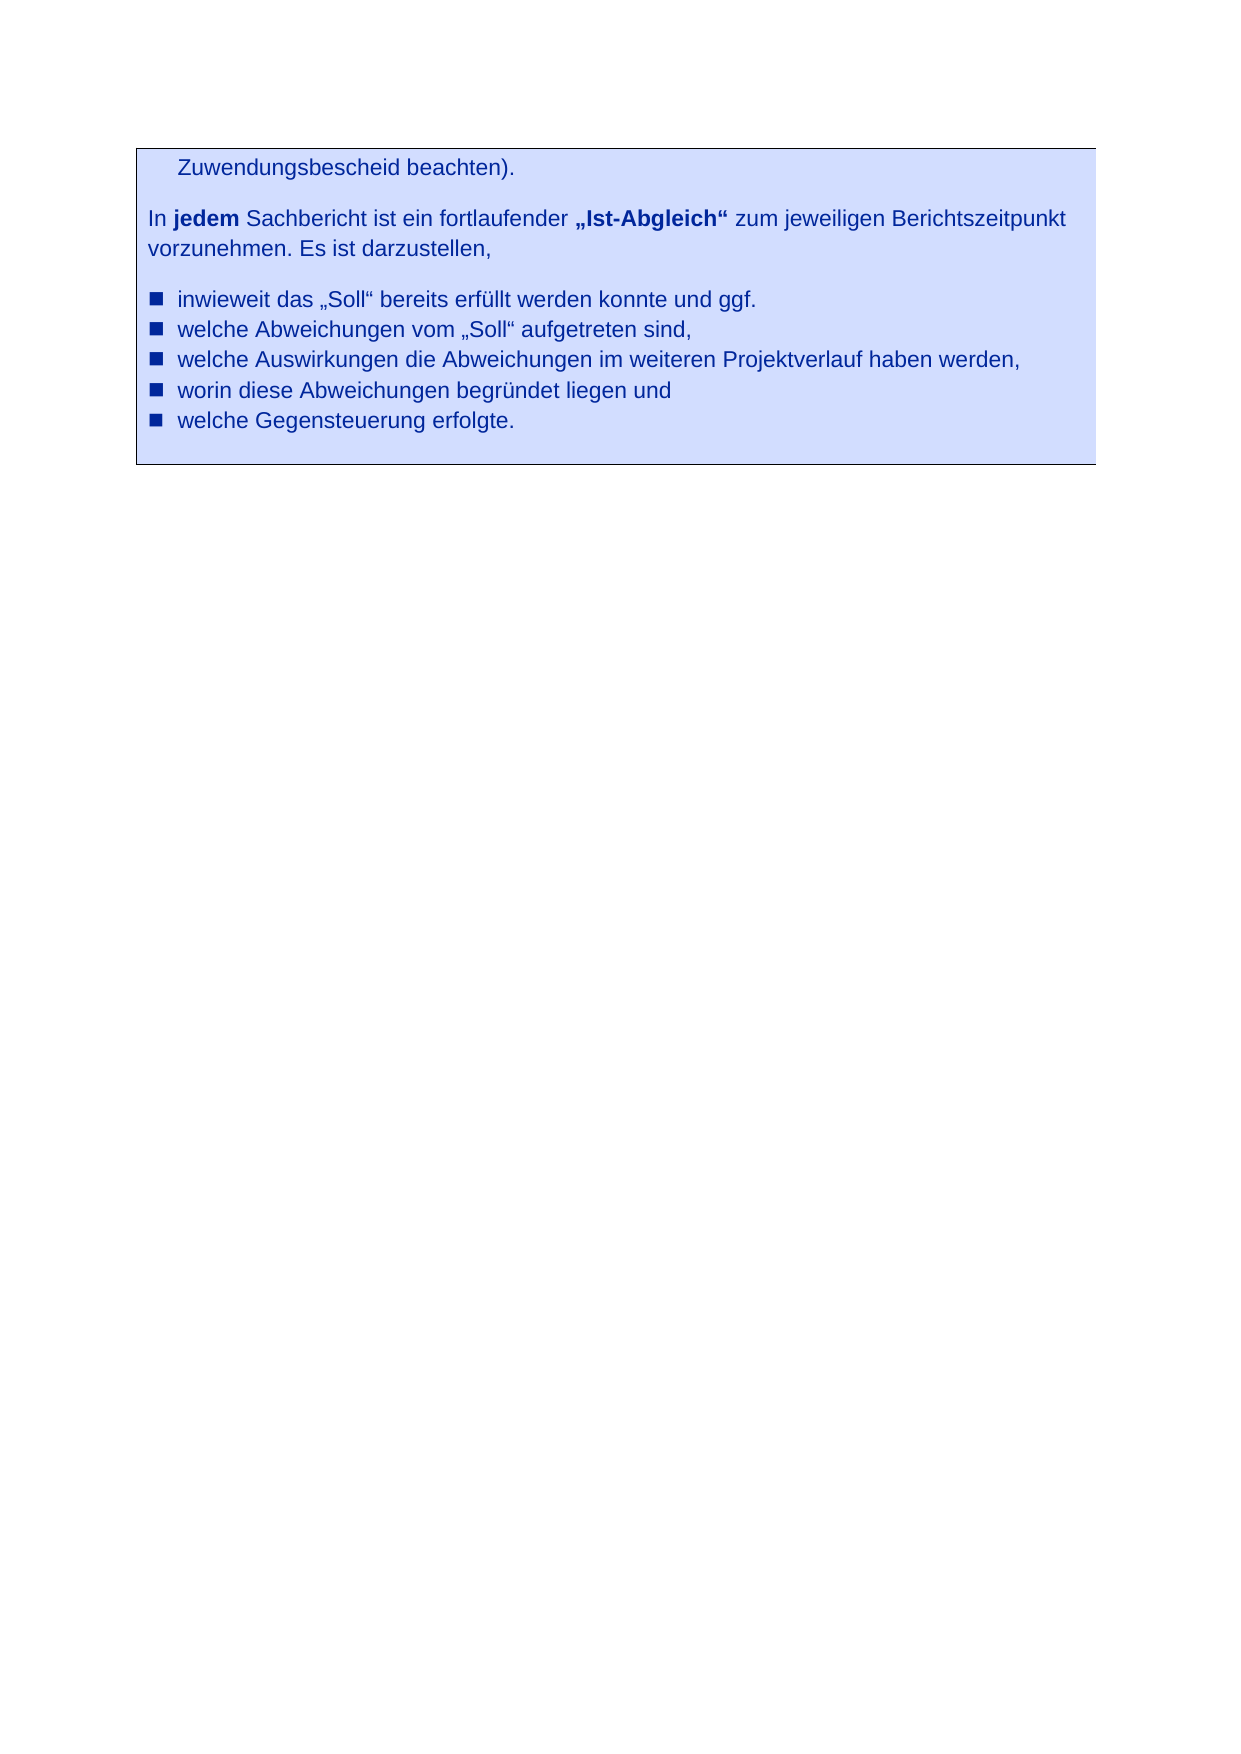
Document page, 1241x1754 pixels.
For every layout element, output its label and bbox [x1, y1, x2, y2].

table_header [137, 149, 1096, 464]
